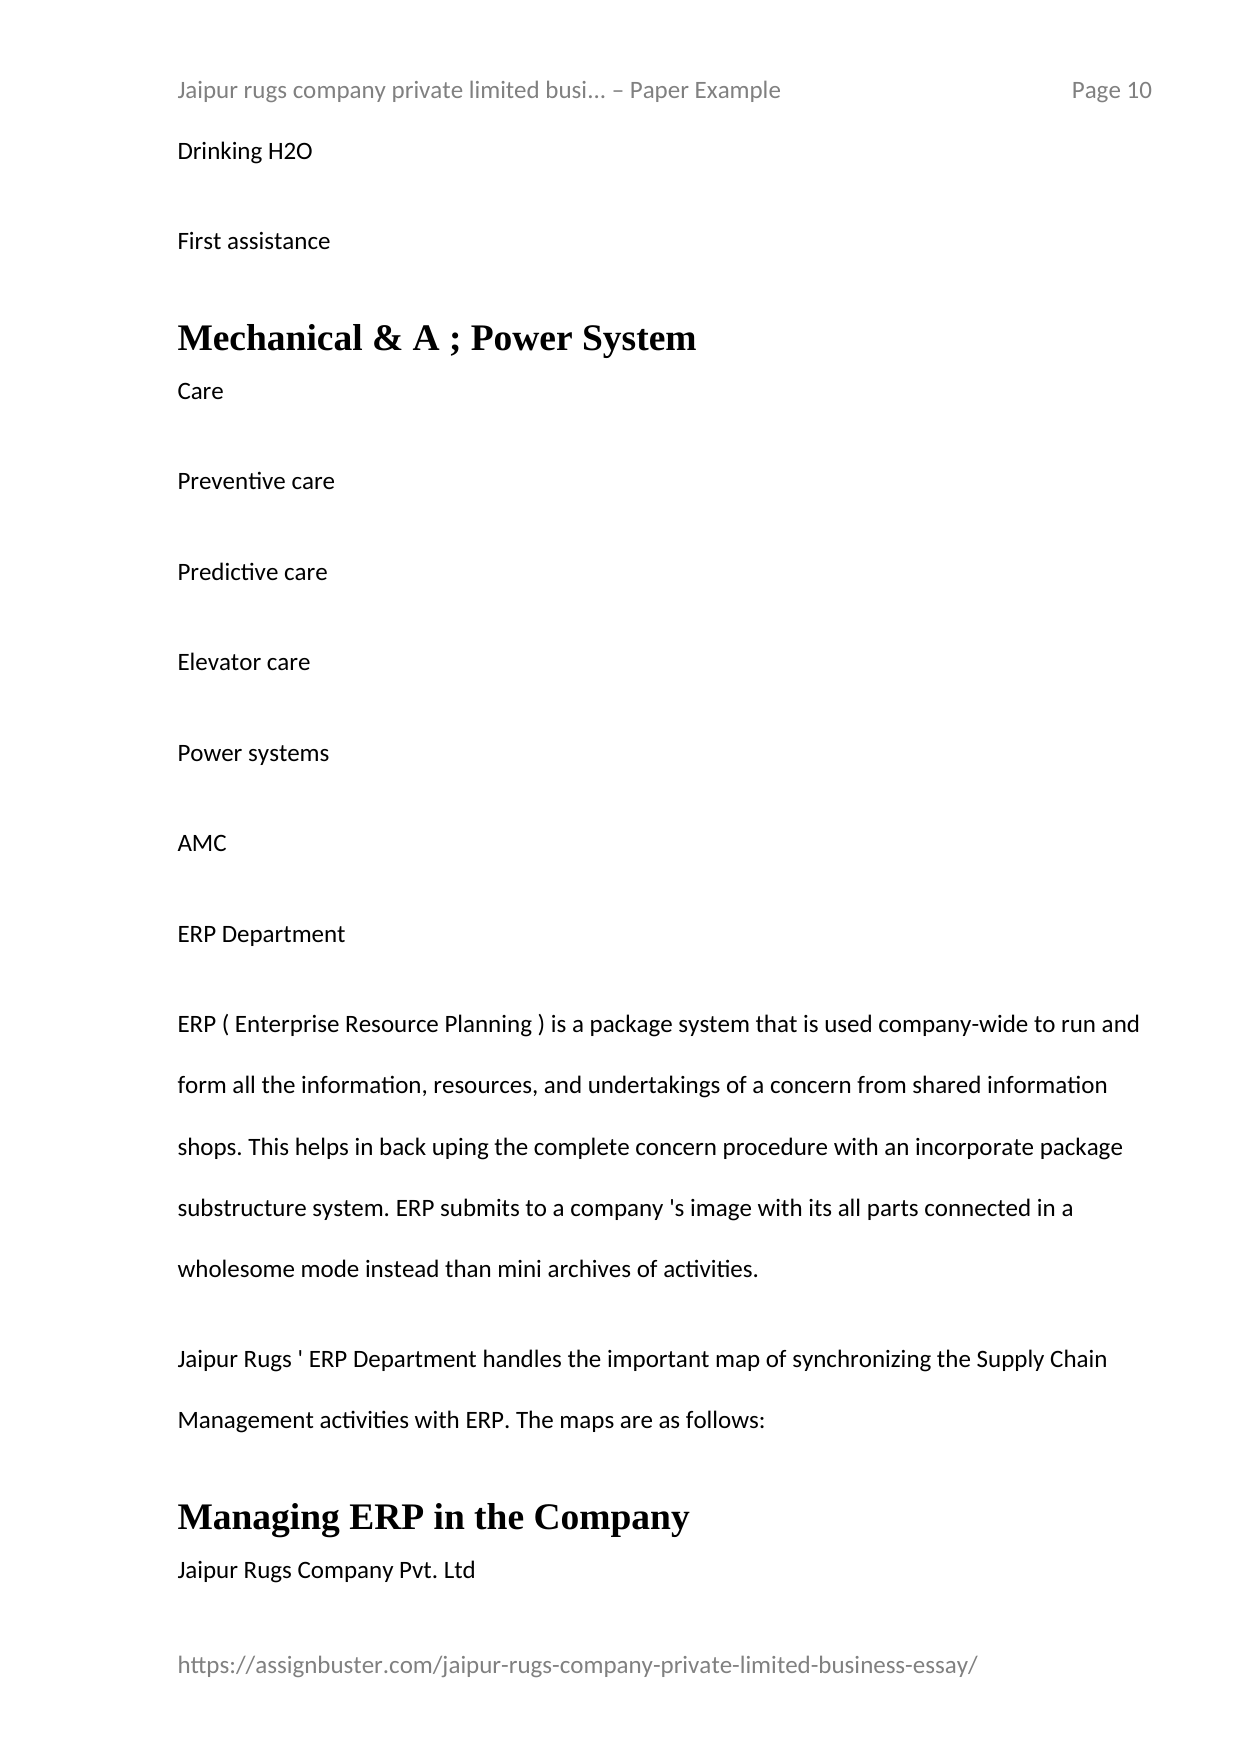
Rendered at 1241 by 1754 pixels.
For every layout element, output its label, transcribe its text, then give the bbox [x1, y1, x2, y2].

text ERP Department [177, 918, 1152, 948]
text AMC [177, 827, 1152, 858]
text Preventive care [177, 465, 1152, 496]
text Predictive care [177, 556, 1152, 586]
text Care [177, 375, 1152, 405]
subtitle Mechanical & A ; Power System [177, 316, 1152, 359]
text Elevator care [177, 646, 1152, 677]
text Jaipur Rugs Company Pvt. Ltd [177, 1554, 1152, 1584]
text ERP ( Enterprise Resource Planning ) is a package system that is used company-wide to run and form all the information, resources, and undertakings of a concern from shared information shops. This helps in back uping the complete concern procedure with an incorporate package substructure system. ERP submits to a company 's image with its all parts connected in a wholesome mode instead than mini archives of activities. [177, 1008, 1152, 1283]
subtitle Managing ERP in the Company [177, 1495, 1152, 1538]
text Drinking H2O [177, 135, 1152, 165]
text Jaipur Rugs ' ERP Department handles the important map of synchronizing the Supply Chain Management activities with ERP. The maps are as follows: [177, 1343, 1152, 1435]
text Power systems [177, 737, 1152, 767]
text First assistance [177, 225, 1152, 256]
